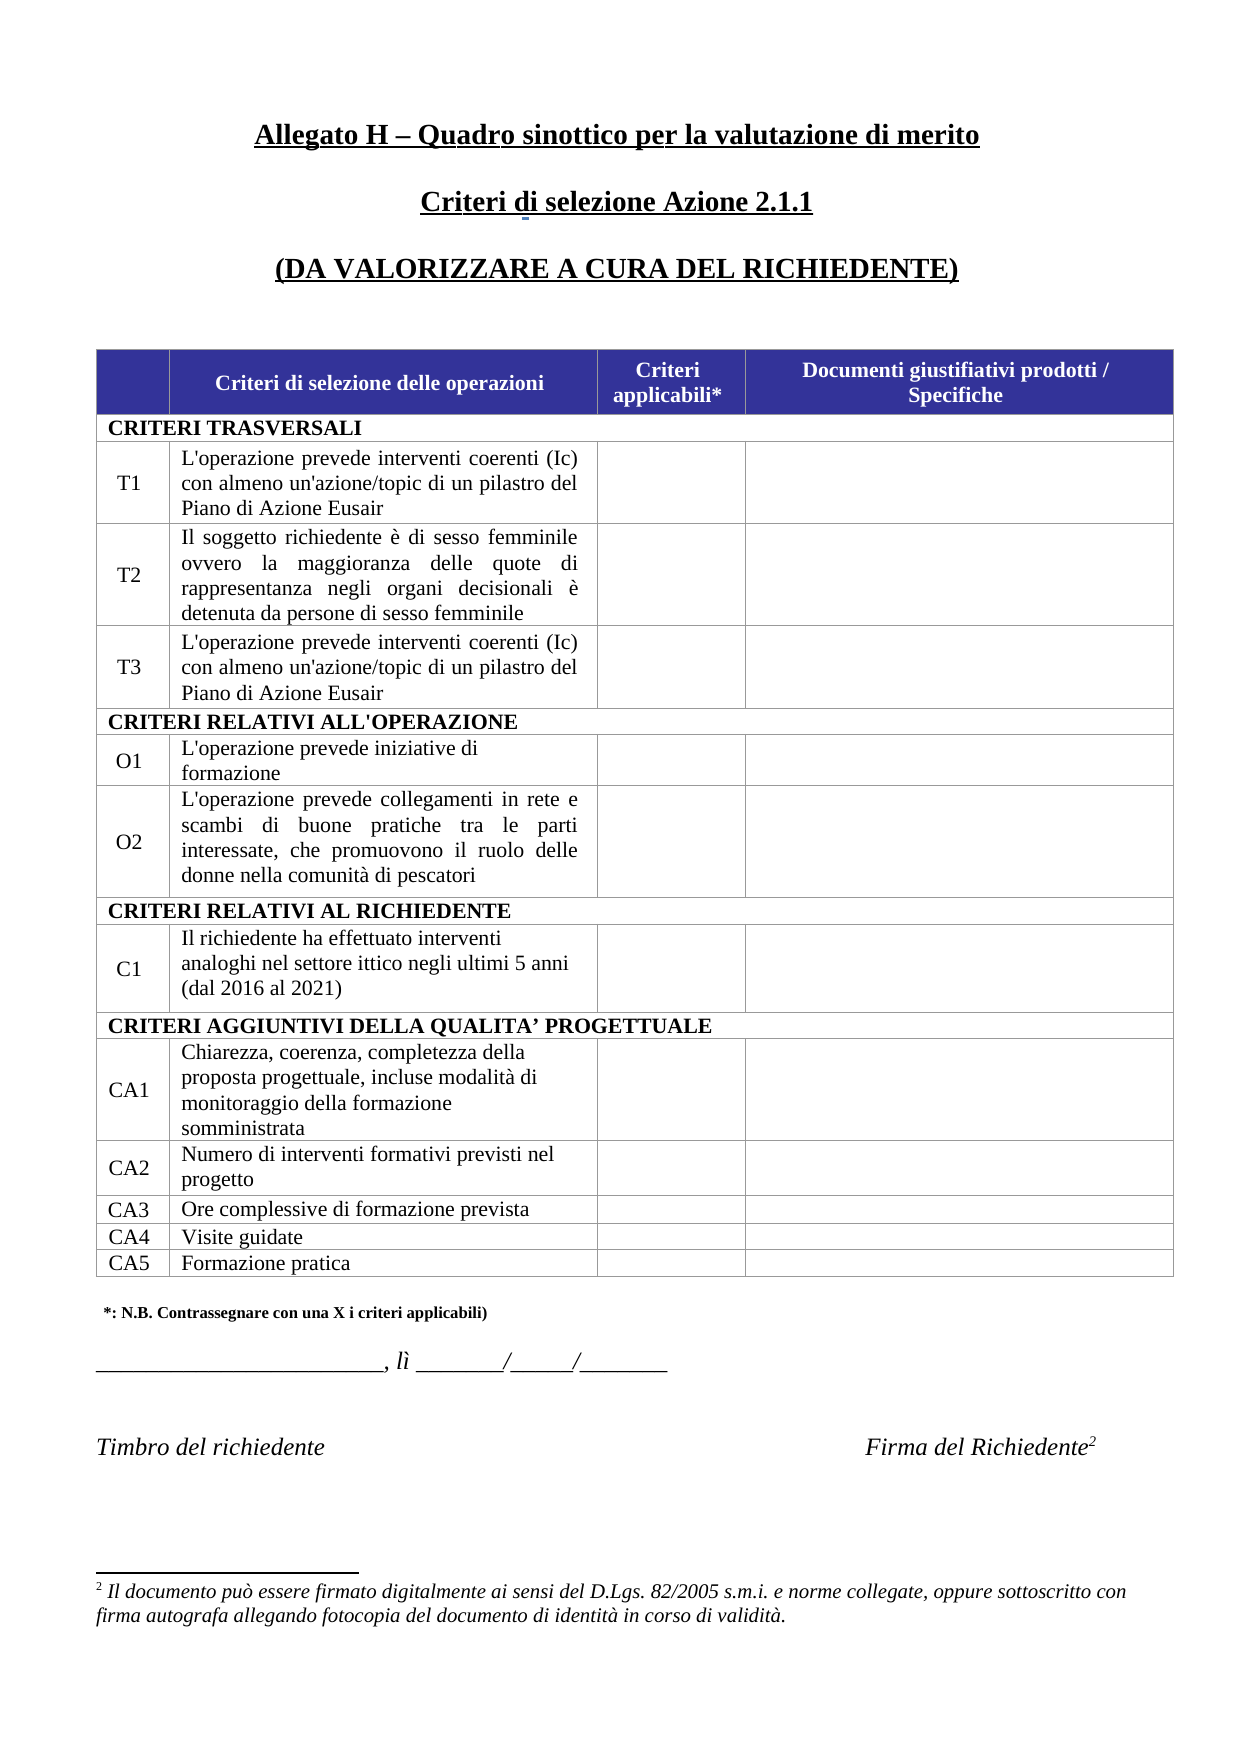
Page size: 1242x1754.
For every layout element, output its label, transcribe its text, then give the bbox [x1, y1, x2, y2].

table_cell CA5 [97, 1250, 169, 1276]
table_cell [746, 925, 1173, 1012]
table_cell T3 [97, 626, 169, 708]
table_cell L'operazione prevede iniziative di formazione [170, 735, 597, 785]
table_cell [598, 1224, 745, 1249]
table_cell [746, 524, 1173, 625]
table_cell [746, 1039, 1173, 1140]
table_cell CRITERI RELATIVI AL RICHIEDENTE [97, 898, 1173, 923]
table_cell Formazione pratica [170, 1250, 597, 1276]
table_cell CA3 [97, 1196, 169, 1223]
text Allegato H – Quadro sinottico per la valutazione di merito [96, 116, 1138, 151]
table_cell Chiarezza, coerenza, completezza della proposta progettuale, incluse modalità di monitoraggio della formazione somministrata [170, 1039, 597, 1140]
text _______________________, lì _______/_____/_______ [96, 1346, 1146, 1375]
table_cell [598, 626, 745, 708]
table_cell O1 [97, 735, 169, 785]
table_cell [598, 1196, 745, 1223]
text Criteri di selezione Azione 2.1.1 [96, 184, 1138, 218]
text (*: N.B. Contrassegnare con una X i criteri applicabili) [96, 1298, 1138, 1323]
table_cell CA2 [97, 1141, 169, 1194]
table_cell L'operazione prevede interventi coerenti (Ic) con almeno un'azione/topic di un pilastro del Piano di Azione Eusair [170, 626, 597, 708]
table_cell [598, 786, 745, 897]
table_cell Ore complessive di formazione prevista [170, 1196, 597, 1223]
table_cell Il soggetto richiedente è di sesso femminile ovvero la maggioranza delle quote di rappresentanza negli organi decisionali è detenuta da persone di sesso femminile [170, 524, 597, 625]
table_cell [598, 1141, 745, 1194]
table_header Documenti giustifiativi prodotti / Specifiche [746, 350, 1173, 414]
table_header Criteri applicabili* [598, 350, 745, 414]
table_cell T1 [97, 442, 169, 523]
table_cell [598, 524, 745, 625]
table_cell CRITERI AGGIUNTIVI DELLA QUALITA’ PROGETTUALE [97, 1013, 1173, 1038]
table_cell [746, 786, 1173, 897]
table_cell Numero di interventi formativi previsti nel progetto [170, 1141, 597, 1194]
table_cell CA4 [97, 1224, 169, 1249]
table_cell [598, 925, 745, 1012]
table_cell CRITERI TRASVERSALI [97, 415, 1173, 441]
table_cell [598, 735, 745, 785]
table_cell C1 [97, 925, 169, 1012]
table_cell [598, 442, 745, 523]
table_header Criteri di selezione delle operazioni [170, 350, 597, 414]
table_cell L'operazione prevede collegamenti in rete e scambi di buone pratiche tra le parti interessate, che promuovono il ruolo delle donne nella comunità di pescatori [170, 786, 597, 897]
table_cell Il richiedente ha effettuato interventi analoghi nel settore ittico negli ultimi 5 anni (dal 2016 al 2021) [170, 925, 597, 1012]
table_cell [598, 1250, 745, 1276]
table_cell CRITERI RELATIVI ALL'OPERAZIONE [97, 709, 1173, 734]
table_cell [598, 1039, 745, 1140]
text Timbro del richiedente Firma del Richiedente [96, 1432, 1146, 1461]
text (DA VALORIZZARE A CURA DEL RICHIEDENTE) [96, 251, 1138, 285]
table_cell [746, 1250, 1173, 1276]
table_cell [746, 735, 1173, 785]
table_header [97, 350, 169, 414]
table_cell [746, 626, 1173, 708]
table_cell [746, 1141, 1173, 1194]
table_cell O2 [97, 786, 169, 897]
table_cell L'operazione prevede interventi coerenti (Ic) con almeno un'azione/topic di un pilastro del Piano di Azione Eusair [170, 442, 597, 523]
table_cell [746, 442, 1173, 523]
table_cell [746, 1224, 1173, 1249]
table_cell T2 [97, 524, 169, 625]
table_cell Visite guidate [170, 1224, 597, 1249]
table_cell CA1 [97, 1039, 169, 1140]
table_cell [746, 1196, 1173, 1223]
